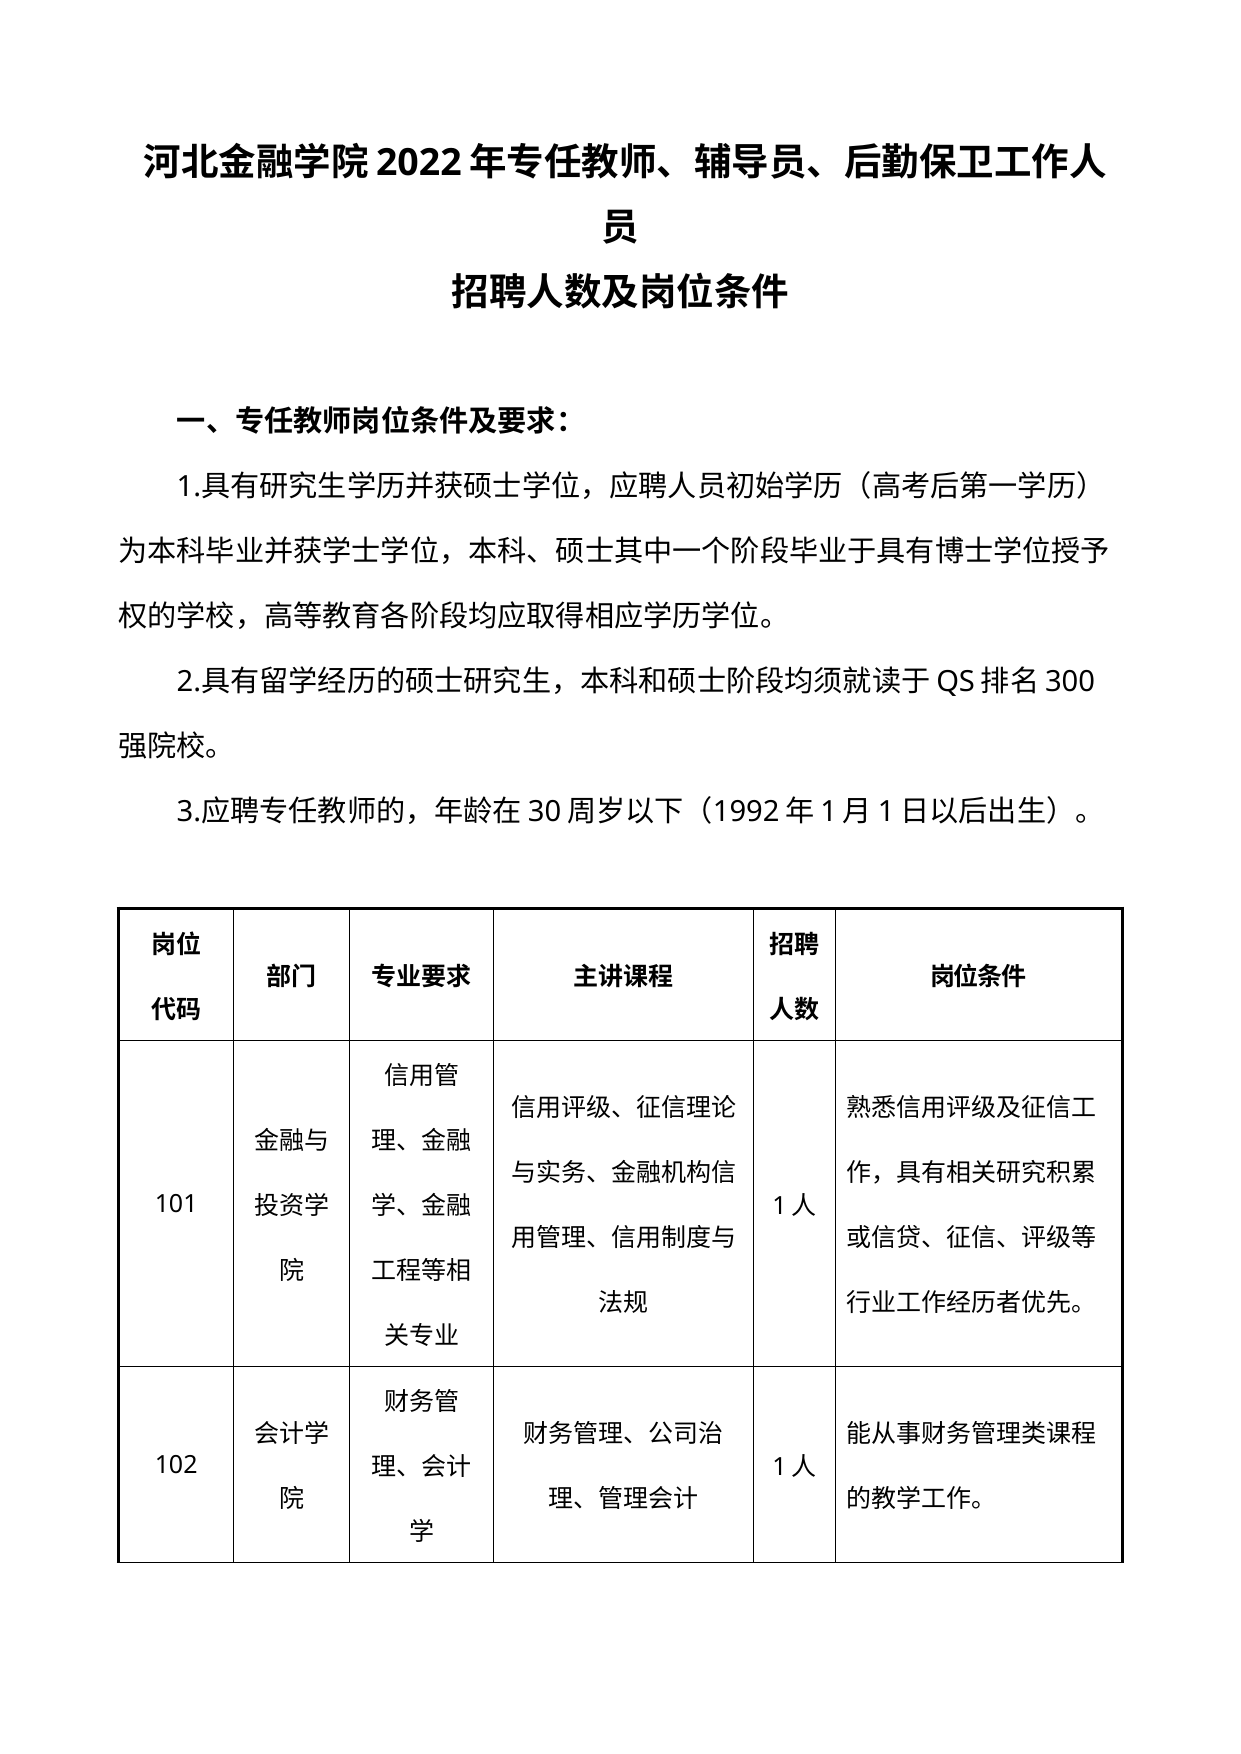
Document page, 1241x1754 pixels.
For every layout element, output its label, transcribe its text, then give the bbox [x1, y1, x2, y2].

table_cell 1人 [754, 1041, 835, 1366]
table_cell 熟悉信用评级及征信工作，具有相关研究积累或信贷、征信、评级等行业工作经历者优先。 [836, 1041, 1121, 1366]
text 1.具有研究生学历并获硕士学位，应聘人员初始学历（高考后第一学历）为本科毕业并获学士学位，本科、硕士其中一个阶段毕业于具有博士学位授予权的学校，高等教育各阶段均应取得相应学历学位。 [118, 452, 1122, 647]
text 3.应聘专任教师的，年龄在30周岁以下（1992年1月1日以后出生）。 [118, 777, 1122, 842]
table_cell 金融与投资学院 [234, 1041, 349, 1366]
table_header 岗位 代码 [120, 910, 233, 1040]
table_header 岗位条件 [836, 910, 1121, 1040]
table_header 专业要求 [350, 910, 493, 1040]
text 招聘人数及岗位条件 [118, 257, 1122, 322]
table_header 主讲课程 [494, 910, 753, 1040]
table_cell 信用评级、征信理论与实务、金融机构信用管理、信用制度与法规 [494, 1041, 753, 1366]
table_cell 能从事财务管理类课程的教学工作。 [836, 1367, 1121, 1562]
table_header 部门 [234, 910, 349, 1040]
table_cell 102 [120, 1367, 233, 1562]
table_cell 101 [120, 1041, 233, 1366]
table_cell 信用管理、金融学、金融工程等相关专业 [350, 1041, 493, 1366]
table_header 招聘人数 [754, 910, 835, 1040]
table_cell 财务管理、公司治理、管理会计 [494, 1367, 753, 1562]
table_cell 会计学院 [234, 1367, 349, 1562]
text 2.具有留学经历的硕士研究生，本科和硕士阶段均须就读于QS排名300强院校。 [118, 647, 1122, 777]
text 一、专任教师岗位条件及要求： [118, 387, 1122, 452]
text 河北金融学院2022年专任教师、辅导员、后勤保卫工作人员 [118, 127, 1122, 257]
table_cell 财务管理、会计学 [350, 1367, 493, 1562]
table_cell 1人 [754, 1367, 835, 1562]
